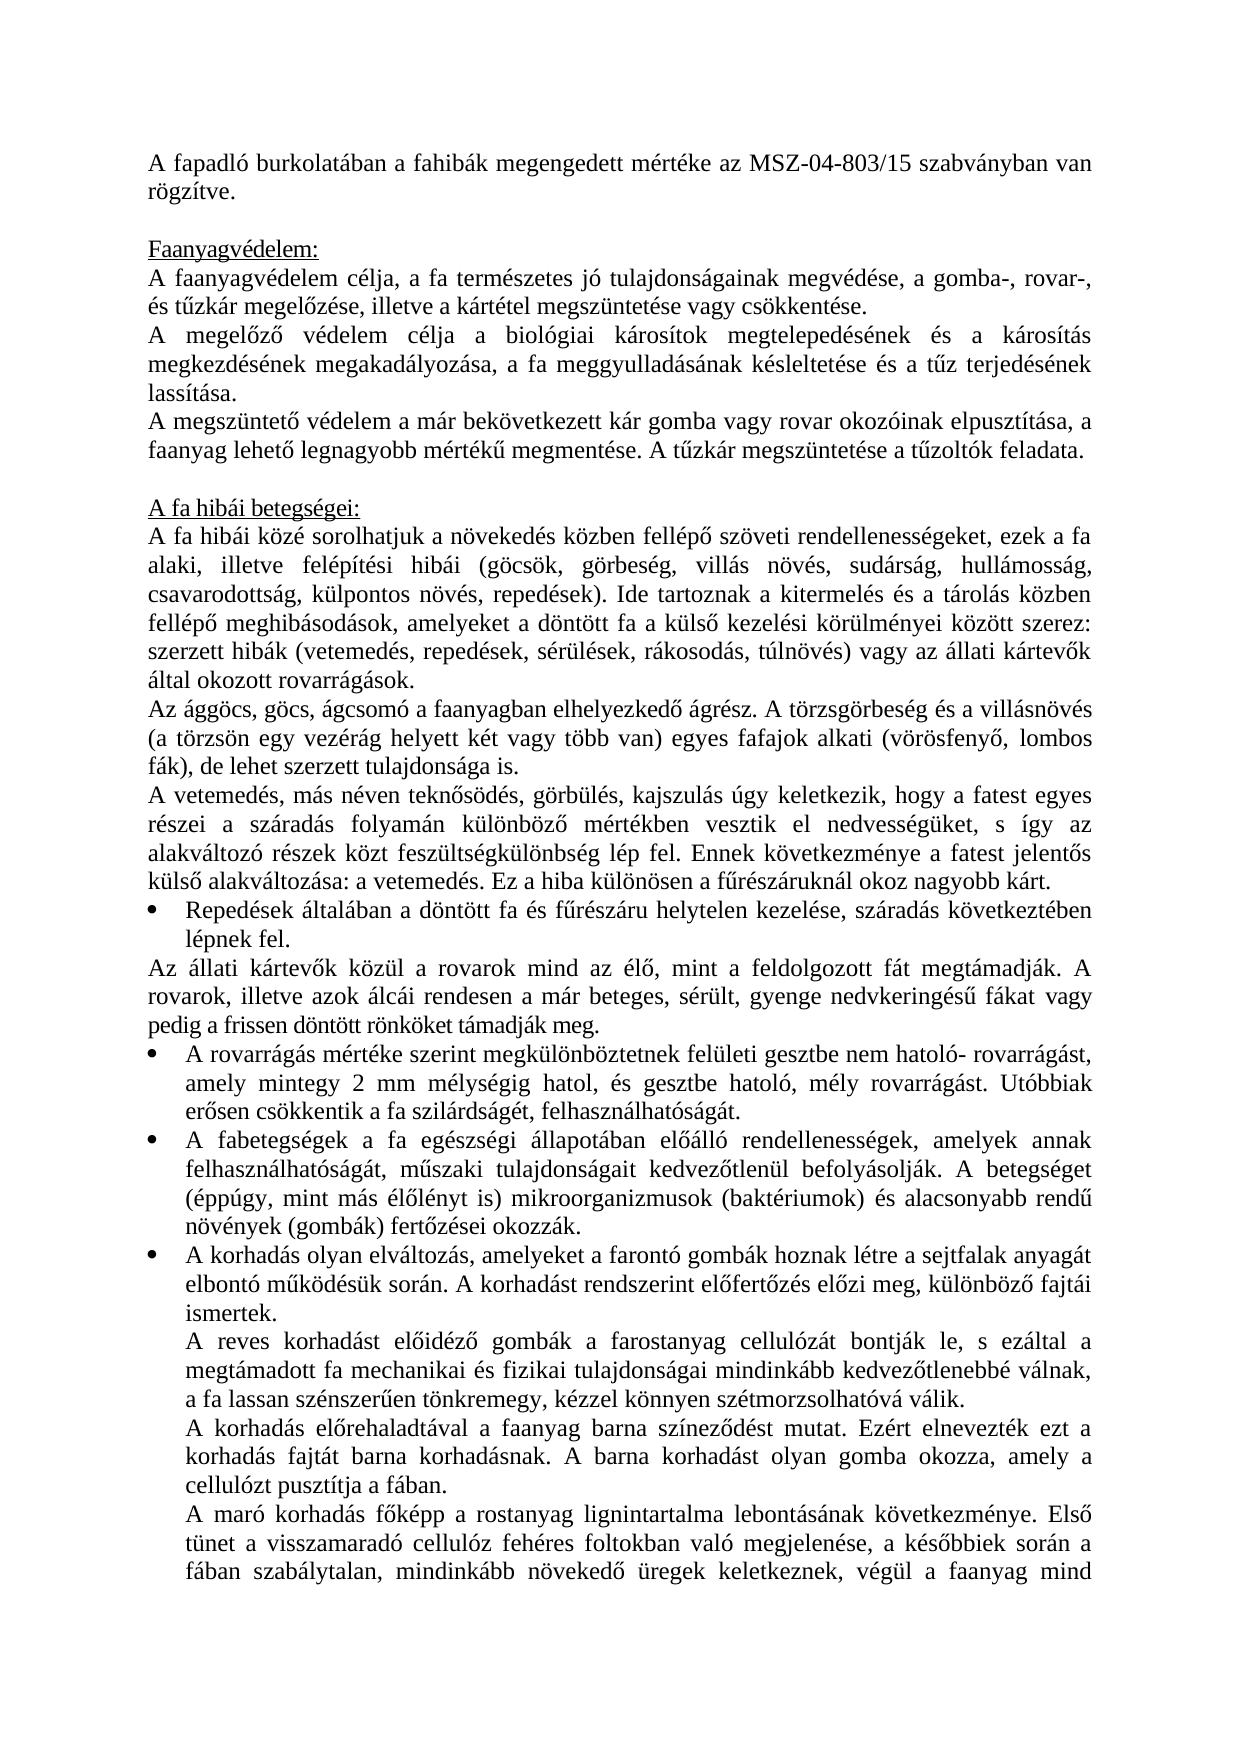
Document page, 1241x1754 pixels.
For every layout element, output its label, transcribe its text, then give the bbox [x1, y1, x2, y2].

text Faanyagvédelem: [148, 234, 1092, 263]
text Az ággöcs, göcs, ágcsomó a faanyagban elhelyezkedő ágrész. A törzsgörbeség és a villásnövés (a törzsön egy vezérág helyett két vagy több van) egyes fafajok alkati (vörösfenyő, lombos fák), de lehet szerzett tulajdonsága is. [148, 694, 1092, 780]
text A fa hibái betegségei: [148, 493, 1092, 521]
text A korhadás előrehaladtával a faanyag barna színeződést mutat. Ezért elnevezték ezt a korhadás fajtát barna korhadásnak. A barna korhadást olyan gomba okozza, amely a cellulózt pusztítja a fában. [185, 1413, 1092, 1499]
text A megszüntető védelem a már bekövetkezett kár gomba vagy rovar okozóinak elpusztítása, a faanyag lehető legnagyobb mértékű megmentése. A tűzkár megszüntetése a tűzoltók feladata. [148, 406, 1092, 464]
text A fapadló burkolatában a fahibák megengedett mértéke az MSZ-04-803/15 szabványban van rögzítve. [148, 148, 1092, 205]
text A faanyagvédelem célja, a fa természetes jó tulajdonságainak megvédése, a gomba-, rovar-, és tűzkár megelőzése, illetve a kártétel megszüntetése vagy csökkentése. [148, 263, 1092, 320]
list A reves korhadást előidéző gombák a farostanyag cellulózát bontják le, s ezáltal a megtámadott fa mechanikai és fizikai tulajdonságai mindinkább kedvezőtlenebbé válnak, a fa lassan szénszerűen tönkremegy, kézzel könnyen szétmorzsolhatóvá válik. [185, 1326, 1092, 1413]
text Az állati kártevők közül a rovarok mind az élő, mint a feldolgozott fát megtámadják. A rovarok, illetve azok álcái rendesen a már beteges, sérült, gyenge nedvkeringésű fákat vagy pedig a frissen döntött rönköket támadják meg. [148, 953, 1092, 1039]
text A fa hibái közé sorolhatjuk a növekedés közben fellépő szöveti rendellenességeket, ezek a fa alaki, illetve felépítési hibái (göcsök, görbeség, villás növés, sudárság, hullámosság, csavarodottság, külpontos növés, repedések). Ide tartoznak a kitermelés és a tárolás közben fellépő meghibásodások, amelyeket a döntött fa a külső kezelési körülményei között szerez: szerzett hibák (vetemedés, repedések, sérülések, rákosodás, túlnövés) vagy az állati kártevők által okozott rovarrágások. [148, 521, 1092, 694]
list A fabetegségek a fa egészségi állapotában előálló rendellenességek, amelyek annak felhasználhatóságát, műszaki tulajdonságait kedvezőtlenül befolyásolják. A betegséget (éppúgy, mint más élőlényt is) mikroorganizmusok (baktériumok) és alacsonyabb rendű növények (gombák) fertőzései okozzák. [148, 1125, 1092, 1240]
list A korhadás olyan elváltozás, amelyeket a farontó gombák hoznak létre a sejtfalak anyagát elbontó működésük során. A korhadást rendszerint előfertőzés előzi meg, különböző fajtái ismertek. [148, 1240, 1092, 1326]
text A vetemedés, más néven teknősödés, görbülés, kajszulás úgy keletkezik, hogy a fatest egyes részei a száradás folyamán különböző mértékben vesztik el nedvességüket, s így az alakváltozó részek közt feszültségkülönbség lép fel. Ennek következménye a fatest jelentős külső alakváltozása: a vetemedés. Ez a hiba különösen a fűrészáruknál okoz nagyobb kárt. [148, 780, 1092, 895]
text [185, 1499, 1092, 1585]
list A rovarrágás mértéke szerint megkülönböztetnek felületi gesztbe nem hatoló- rovarrágást, amely mintegy 2 mm mélységig hatol, és gesztbe hatoló, mély rovarrágást. Utóbbiak erősen csökkentik a fa szilárdságét, felhasználhatóságát. [148, 1039, 1092, 1125]
list Repedések általában a döntött fa és fűrészáru helytelen kezelése, száradás következtében lépnek fel. [148, 895, 1092, 953]
text A megelőző védelem célja a biológiai károsítok megtelepedésének és a károsítás megkezdésének megakadályozása, a fa meggyulladásának késleltetése és a tűz terjedésének lassítása. [148, 320, 1092, 406]
